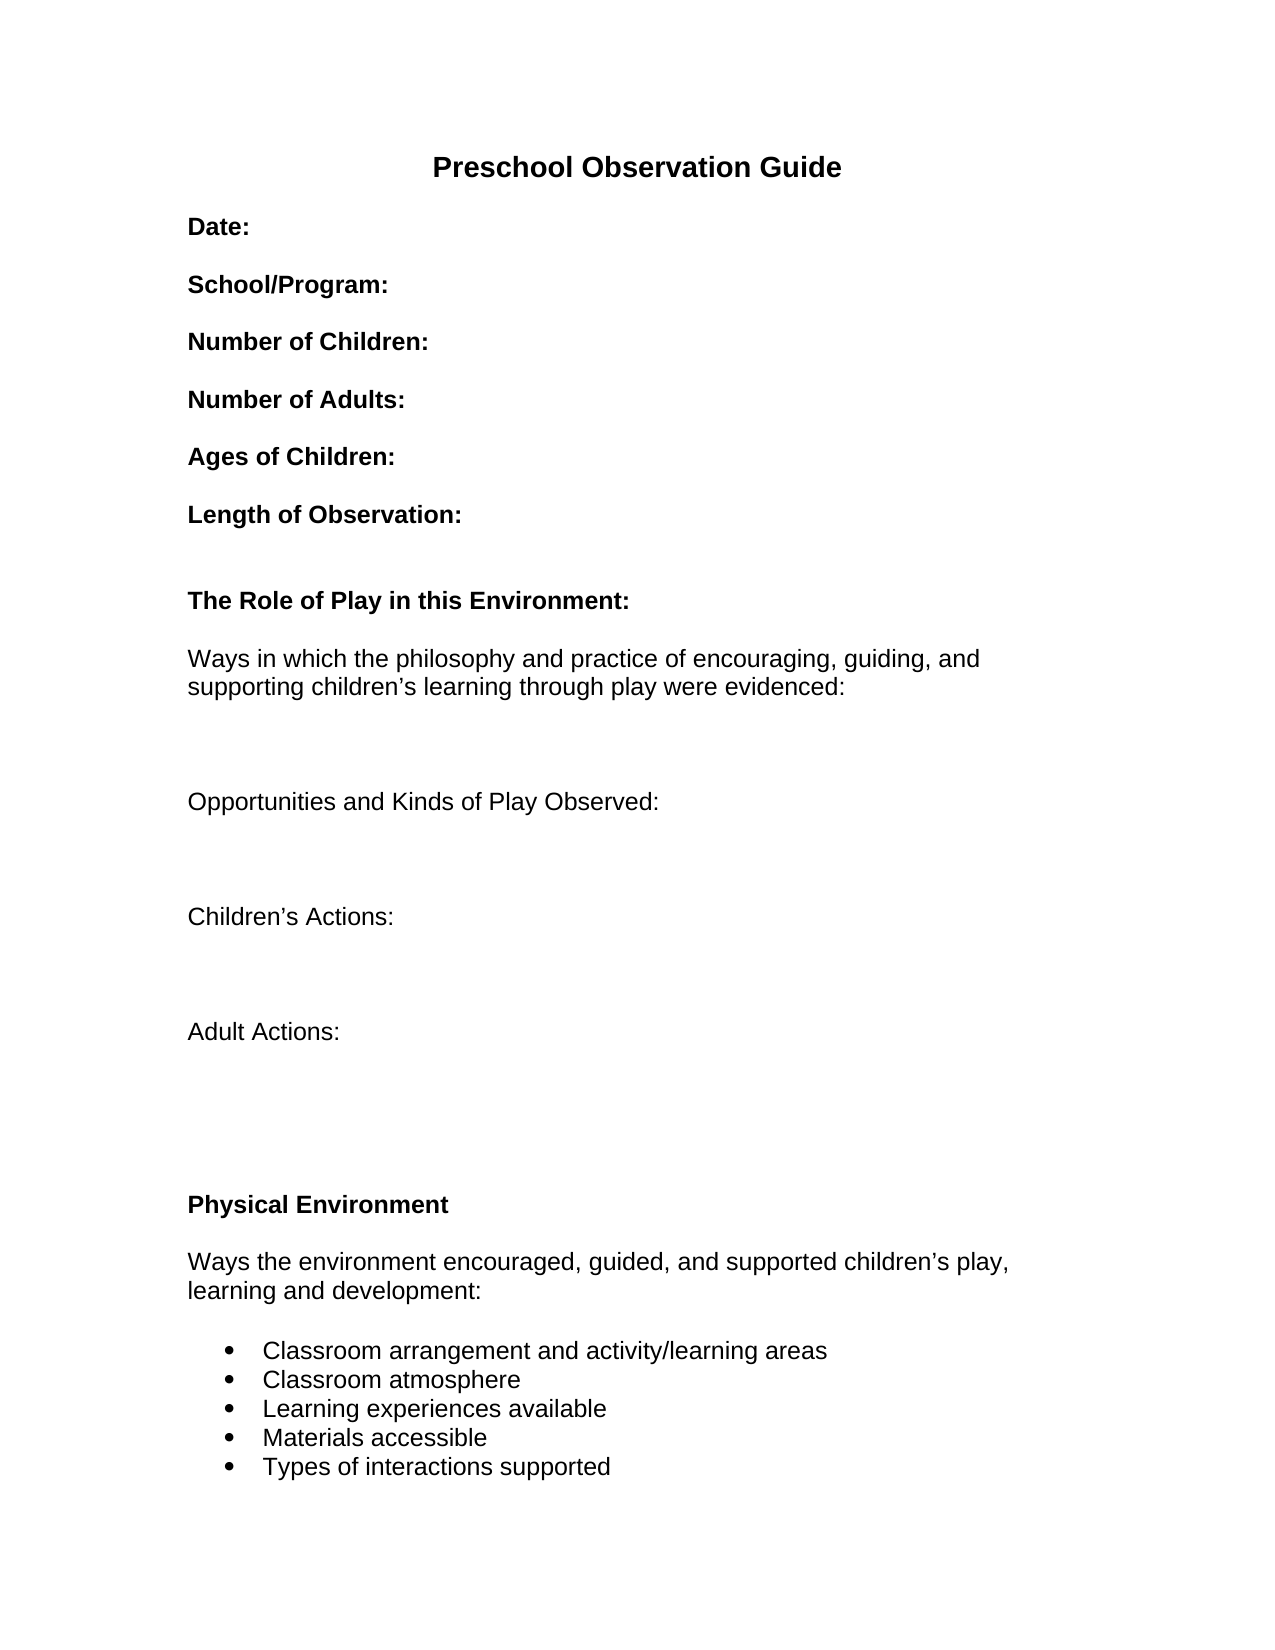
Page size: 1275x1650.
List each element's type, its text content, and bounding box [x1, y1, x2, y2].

text Ways in which the philosophy and practice of encouraging, guiding, and supporting children’s learning through play were evidenced: [187, 643, 1087, 701]
text Ways the environment encouraged, guided, and supported children’s play, learning and development: [187, 1247, 1087, 1305]
text Opportunities and Kinds of Play Observed: [187, 787, 1087, 816]
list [225, 1336, 1087, 1365]
list Classroom atmosphere [225, 1365, 1087, 1394]
text Physical Environment [187, 1190, 1087, 1218]
text Number of Children: [187, 327, 1087, 356]
text Length of Observation: [187, 500, 1087, 528]
text School/Program: [187, 270, 1087, 298]
text Ages of Children: [187, 442, 1087, 471]
list Learning experiences available [225, 1394, 1087, 1423]
text The Role of Play in this Environment: [187, 586, 1087, 615]
list Types of interactions supported [225, 1451, 1087, 1480]
text Number of Adults: [187, 385, 1087, 413]
text Date: [187, 212, 1087, 241]
text Preschool Observation Guide [187, 150, 1087, 183]
text Adult Actions: [187, 1017, 1087, 1046]
list Materials accessible [225, 1423, 1087, 1451]
text Children’s Actions: [187, 902, 1087, 931]
